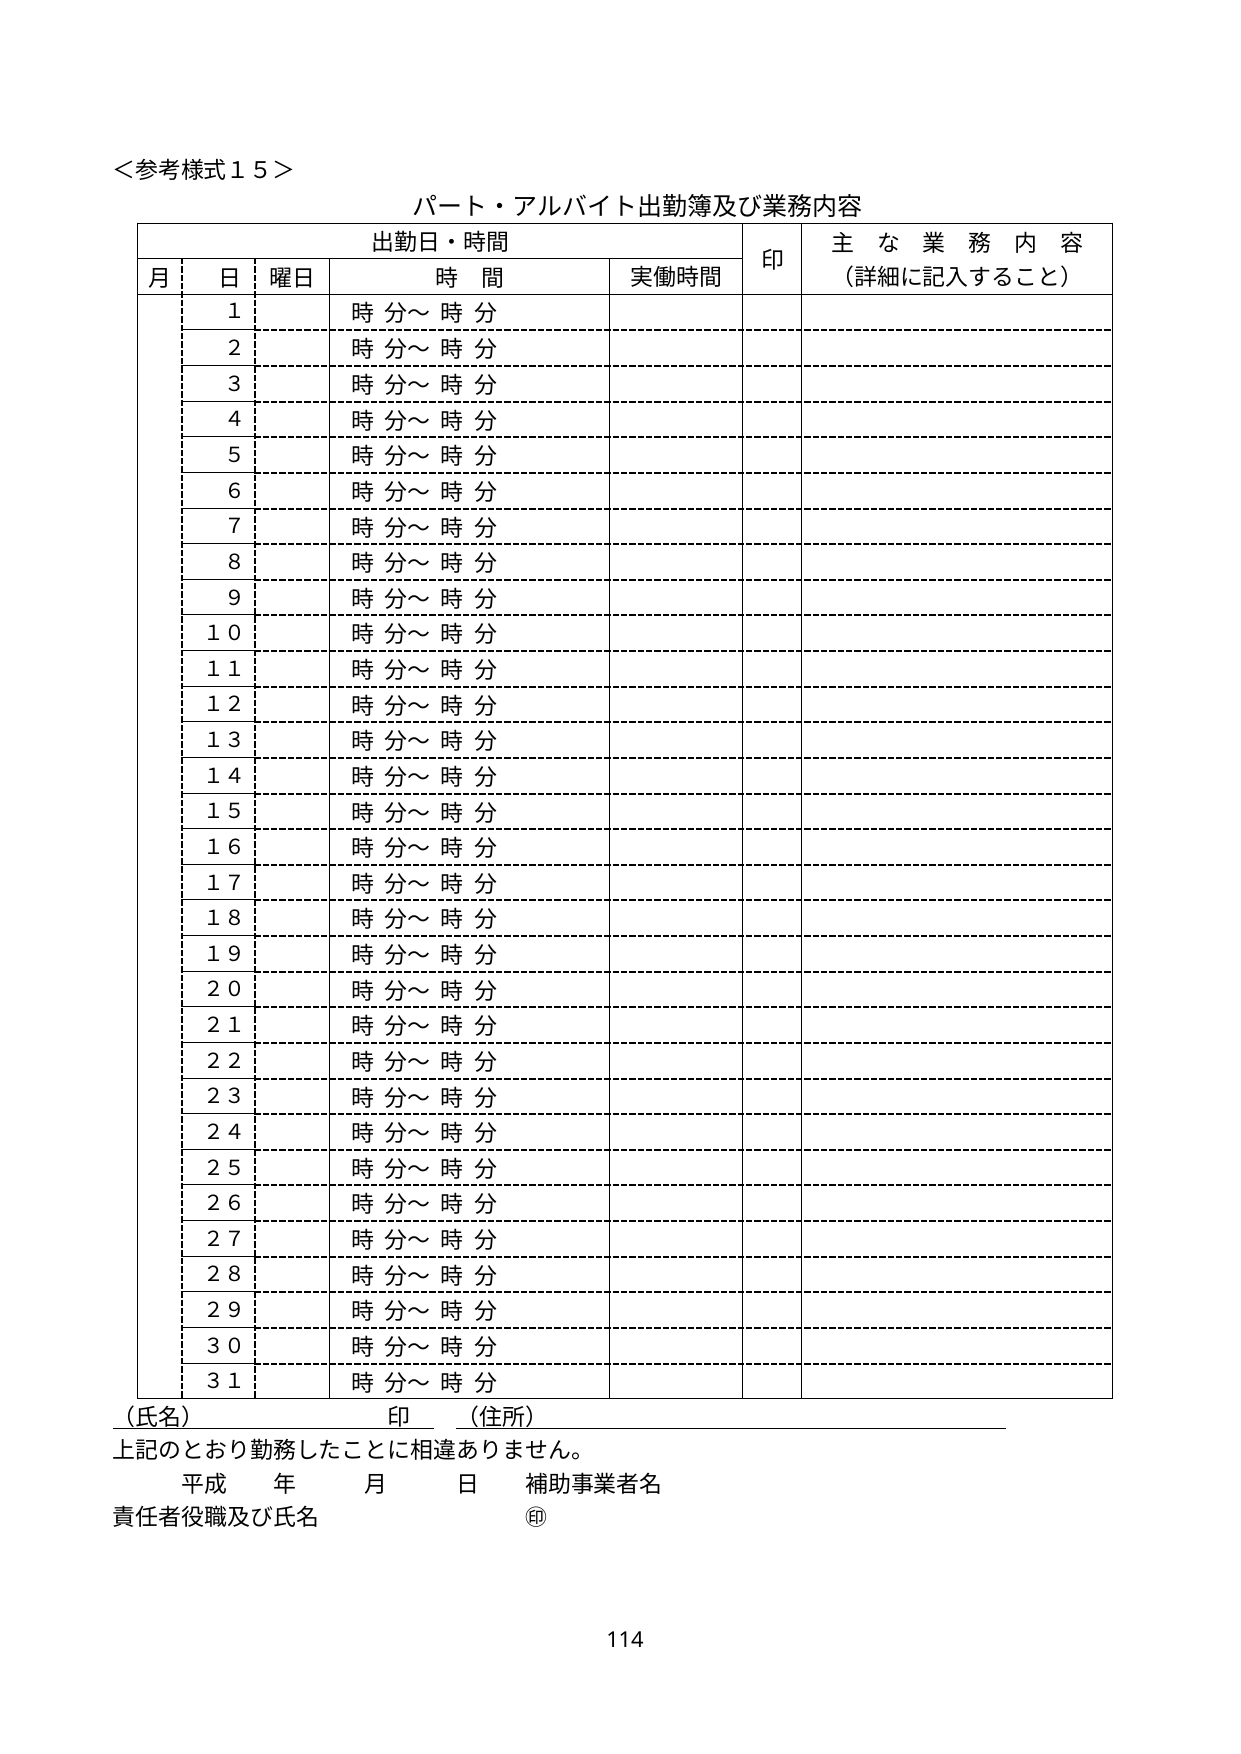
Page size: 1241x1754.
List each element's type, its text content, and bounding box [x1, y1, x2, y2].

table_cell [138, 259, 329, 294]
text ＜参考様式１５＞ [112, 150, 1137, 186]
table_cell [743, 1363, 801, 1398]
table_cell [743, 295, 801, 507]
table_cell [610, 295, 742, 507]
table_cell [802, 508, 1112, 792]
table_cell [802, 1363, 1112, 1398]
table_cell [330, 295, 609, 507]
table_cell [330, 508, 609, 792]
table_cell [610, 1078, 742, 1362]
text （氏名） 印 （住所） [112, 1399, 1137, 1432]
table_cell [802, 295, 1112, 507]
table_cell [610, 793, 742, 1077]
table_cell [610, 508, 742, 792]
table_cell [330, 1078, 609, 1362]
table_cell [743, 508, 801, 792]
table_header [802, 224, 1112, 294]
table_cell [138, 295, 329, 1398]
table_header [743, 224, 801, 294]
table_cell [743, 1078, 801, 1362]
text 平成 年 月 日 補助事業者名 [112, 1466, 1137, 1499]
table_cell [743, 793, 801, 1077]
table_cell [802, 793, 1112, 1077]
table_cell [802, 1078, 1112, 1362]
text パート・アルバイト出勤簿及び業務内容 [112, 186, 1137, 222]
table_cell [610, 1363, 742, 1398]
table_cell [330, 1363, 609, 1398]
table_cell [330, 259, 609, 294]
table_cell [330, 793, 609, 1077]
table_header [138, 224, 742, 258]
text 責任者役職及び氏名 ㊞ [112, 1499, 1137, 1532]
text 上記のとおり勤務したことに相違ありません。 [112, 1432, 1137, 1466]
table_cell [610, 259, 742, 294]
